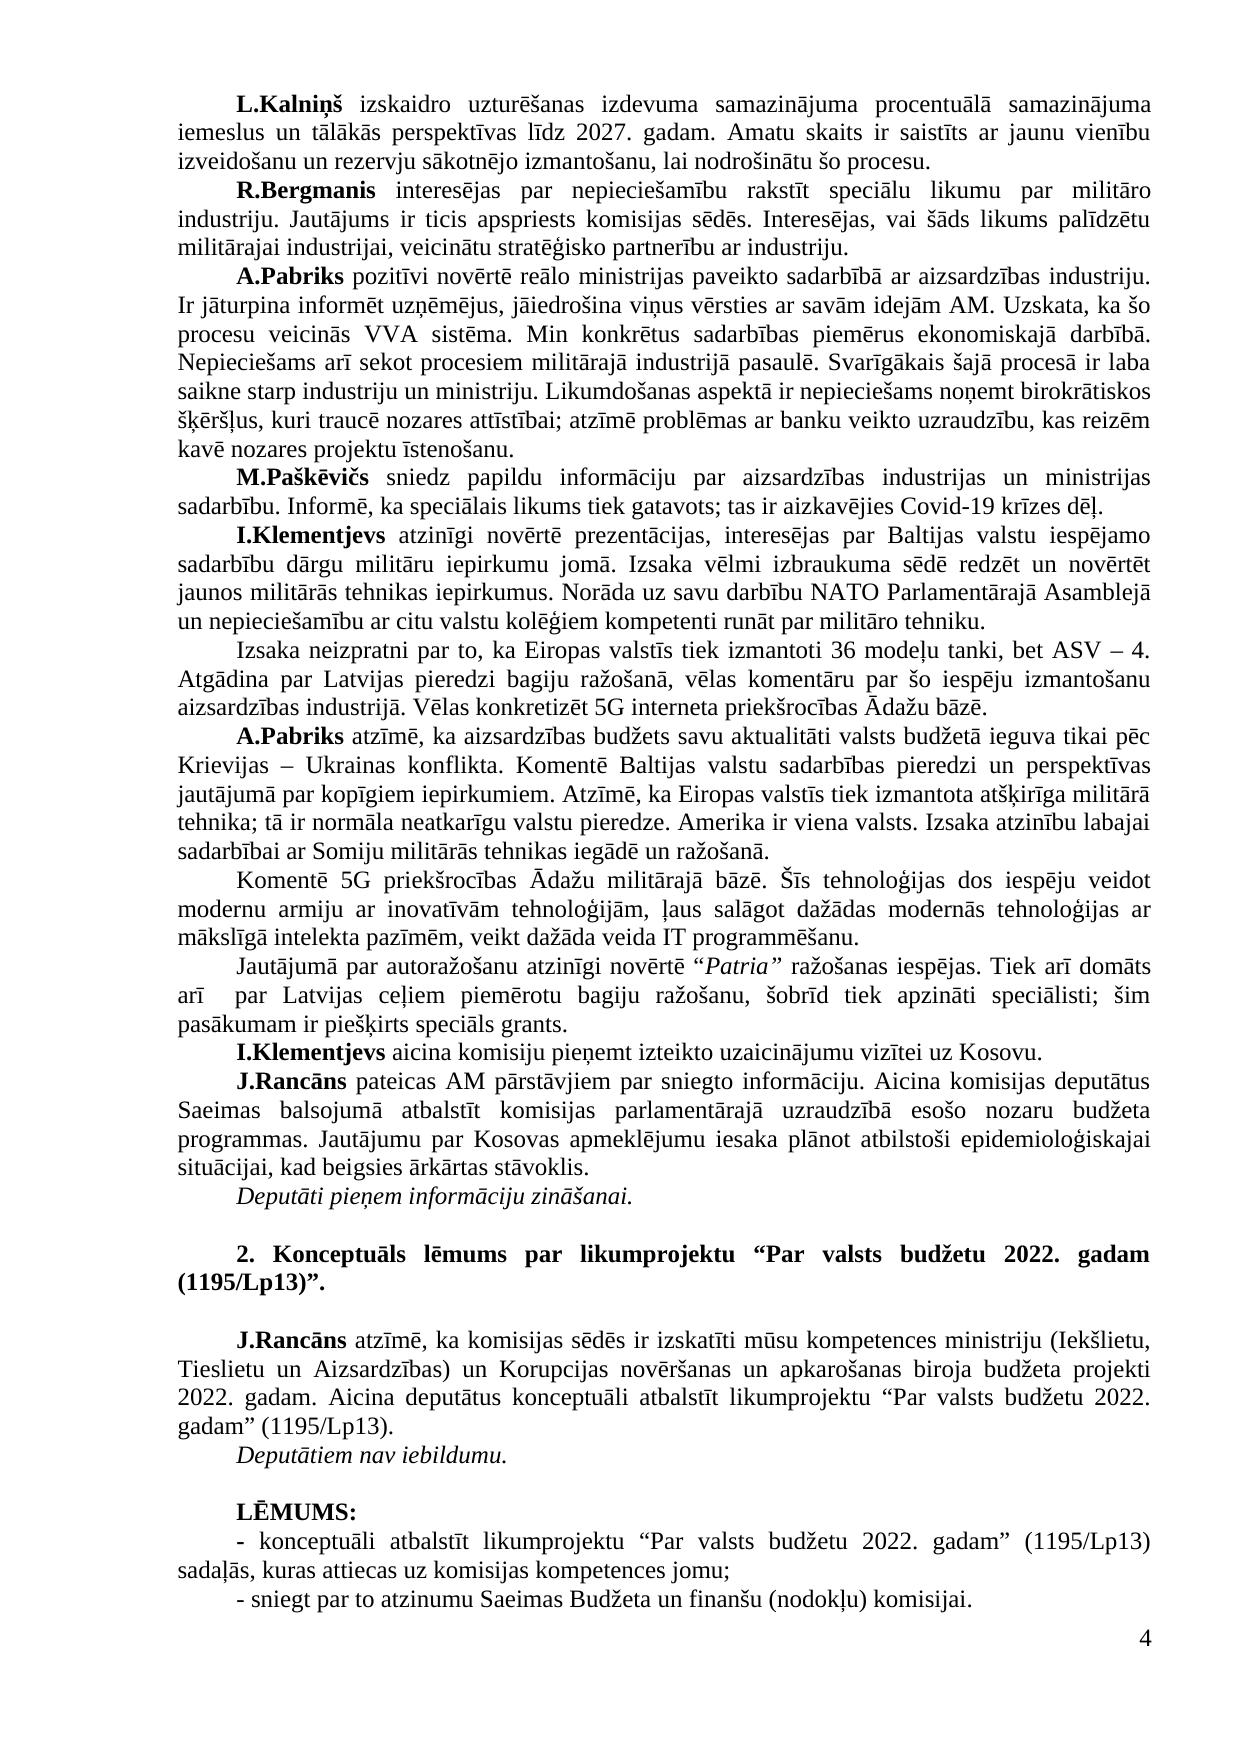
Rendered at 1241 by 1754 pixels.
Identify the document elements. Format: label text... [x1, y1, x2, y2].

text I.Klementjevs atzinīgi novērtē prezentācijas, interesējas par Baltijas valstu iespējamo sadarbību dārgu militāru iepirkumu jomā. Izsaka vēlmi izbraukuma sēdē redzēt un novērtēt jaunos militārās tehnikas iepirkumus. Norāda uz savu darbību NATO Parlamentārajā Asamblejā un nepieciešamību ar citu valstu kolēģiem kompetenti runāt par militāro tehniku. [177, 520, 1152, 635]
text I.Klementjevs aicina komisiju pieņemt izteikto uzaicinājumu vizītei uz Kosovu. [177, 1037, 1152, 1066]
text Jautājumā par autoražošanu atzinīgi novērtē “Patria” ražošanas iespējas. Tiek arī domāts arī par Latvijas ceļiem piemērotu bagiju ražošanu, šobrīd tiek apzināti speciālisti; šim pasākumam ir piešķirts speciāls grants. [177, 951, 1152, 1037]
text J.Rancāns pateicas AM pārstāvjiem par sniegto informāciju. Aicina komisijas deputātus Saeimas balsojumā atbalstīt komisijas parlamentārajā uzraudzībā esošo nozaru budžeta programmas. Jautājumu par Kosovas apmeklējumu iesaka plānot atbilstoši epidemioloģiskajai situācijai, kad beigsies ārkārtas stāvoklis. [177, 1066, 1152, 1181]
text A.Pabriks pozitīvi novērtē reālo ministrijas paveikto sadarbībā ar aizsardzības industriju. Ir jāturpina informēt uzņēmējus, jāiedrošina viņus vērsties ar savām idejām AM. Uzskata, ka šo procesu veicinās VVA sistēma. Min konkrētus sadarbības piemērus ekonomiskajā darbībā. Nepieciešams arī sekot procesiem militārajā industrijā pasaulē. Svarīgākais šajā procesā ir laba saikne starp industriju un ministriju. Likumdošanas aspektā ir nepieciešams noņemt birokrātiskos šķēršļus, kuri traucē nozares attīstībai; atzīmē problēmas ar banku veikto uzraudzību, kas reizēm kavē nozares projektu īstenošanu. [177, 261, 1152, 462]
text A.Pabriks atzīmē, ka aizsardzības budžets savu aktualitāti valsts budžetā ieguva tikai pēc Krievijas – Ukrainas konflikta. Komentē Baltijas valstu sadarbības pieredzi un perspektīvas jautājumā par kopīgiem iepirkumiem. Atzīmē, ka Eiropas valstīs tiek izmantota atšķirīga militārā tehnika; tā ir normāla neatkarīgu valstu pieredze. Amerika ir viena valsts. Izsaka atzinību labajai sadarbībai ar Somiju militārās tehnikas iegādē un ražošanā. [177, 721, 1152, 865]
text 2. Konceptuāls lēmums par likumprojektu “Par valsts budžetu 2022. gadam (1195/Lp13)”. [177, 1239, 1152, 1296]
text Izsaka neizpratni par to, ka Eiropas valstīs tiek izmantoti 36 modeļu tanki, bet ASV – 4. Atgādina par Latvijas pieredzi bagiju ražošanā, vēlas komentāru par šo iespēju izmantošanu aizsardzības industrijā. Vēlas konkretizēt 5G interneta priekšrocības Ādažu bāzē. [177, 635, 1152, 721]
text - sniegt par to atzinumu Saeimas Budžeta un finanšu (nodokļu) komisijai. [177, 1584, 1152, 1612]
text Deputāti pieņem informāciju zināšanai. [177, 1181, 1152, 1210]
text Komentē 5G priekšrocības Ādažu militārajā bāzē. Šīs tehnoloģijas dos iespēju veidot modernu armiju ar inovatīvām tehnoloģijām, ļaus salāgot dažādas modernās tehnoloģijas ar mākslīgā intelekta pazīmēm, veikt dažāda veida IT programmēšanu. [177, 865, 1152, 951]
text LĒMUMS: [177, 1497, 1152, 1526]
text - konceptuāli atbalstīt likumprojektu “Par valsts budžetu 2022. gadam” (1195/Lp13) sadaļās, kuras attiecas uz komisijas kompetences jomu; [177, 1526, 1152, 1584]
text R.Bergmanis interesējas par nepieciešamību rakstīt speciālu likumu par militāro industriju. Jautājums ir ticis apspriests komisijas sēdēs. Interesējas, vai šāds likums palīdzētu militārajai industrijai, veicinātu stratēģisko partnerību ar industriju. [177, 175, 1152, 261]
text Deputātiem nav iebildumu. [177, 1440, 1152, 1469]
text M.Paškēvičs sniedz papildu informāciju par aizsardzības industrijas un ministrijas sadarbību. Informē, ka speciālais likums tiek gatavots; tas ir aizkavējies Covid-19 krīzes dēļ. [177, 462, 1152, 520]
text J.Rancāns atzīmē, ka komisijas sēdēs ir izskatīti mūsu kompetences ministriju (Iekšlietu, Tieslietu un Aizsardzības) un Korupcijas novēršanas un apkarošanas biroja budžeta projekti 2022. gadam. Aicina deputātus konceptuāli atbalstīt likumprojektu “Par valsts budžetu 2022. gadam” (1195/Lp13). [177, 1325, 1152, 1440]
text L.Kalniņš izskaidro uzturēšanas izdevuma samazinājuma procentuālā samazinājuma iemeslus un tālākās perspektīvas līdz 2027. gadam. Amatu skaits ir saistīts ar jaunu vienību izveidošanu un rezervju sākotnējo izmantošanu, lai nodrošinātu šo procesu. [177, 89, 1152, 175]
